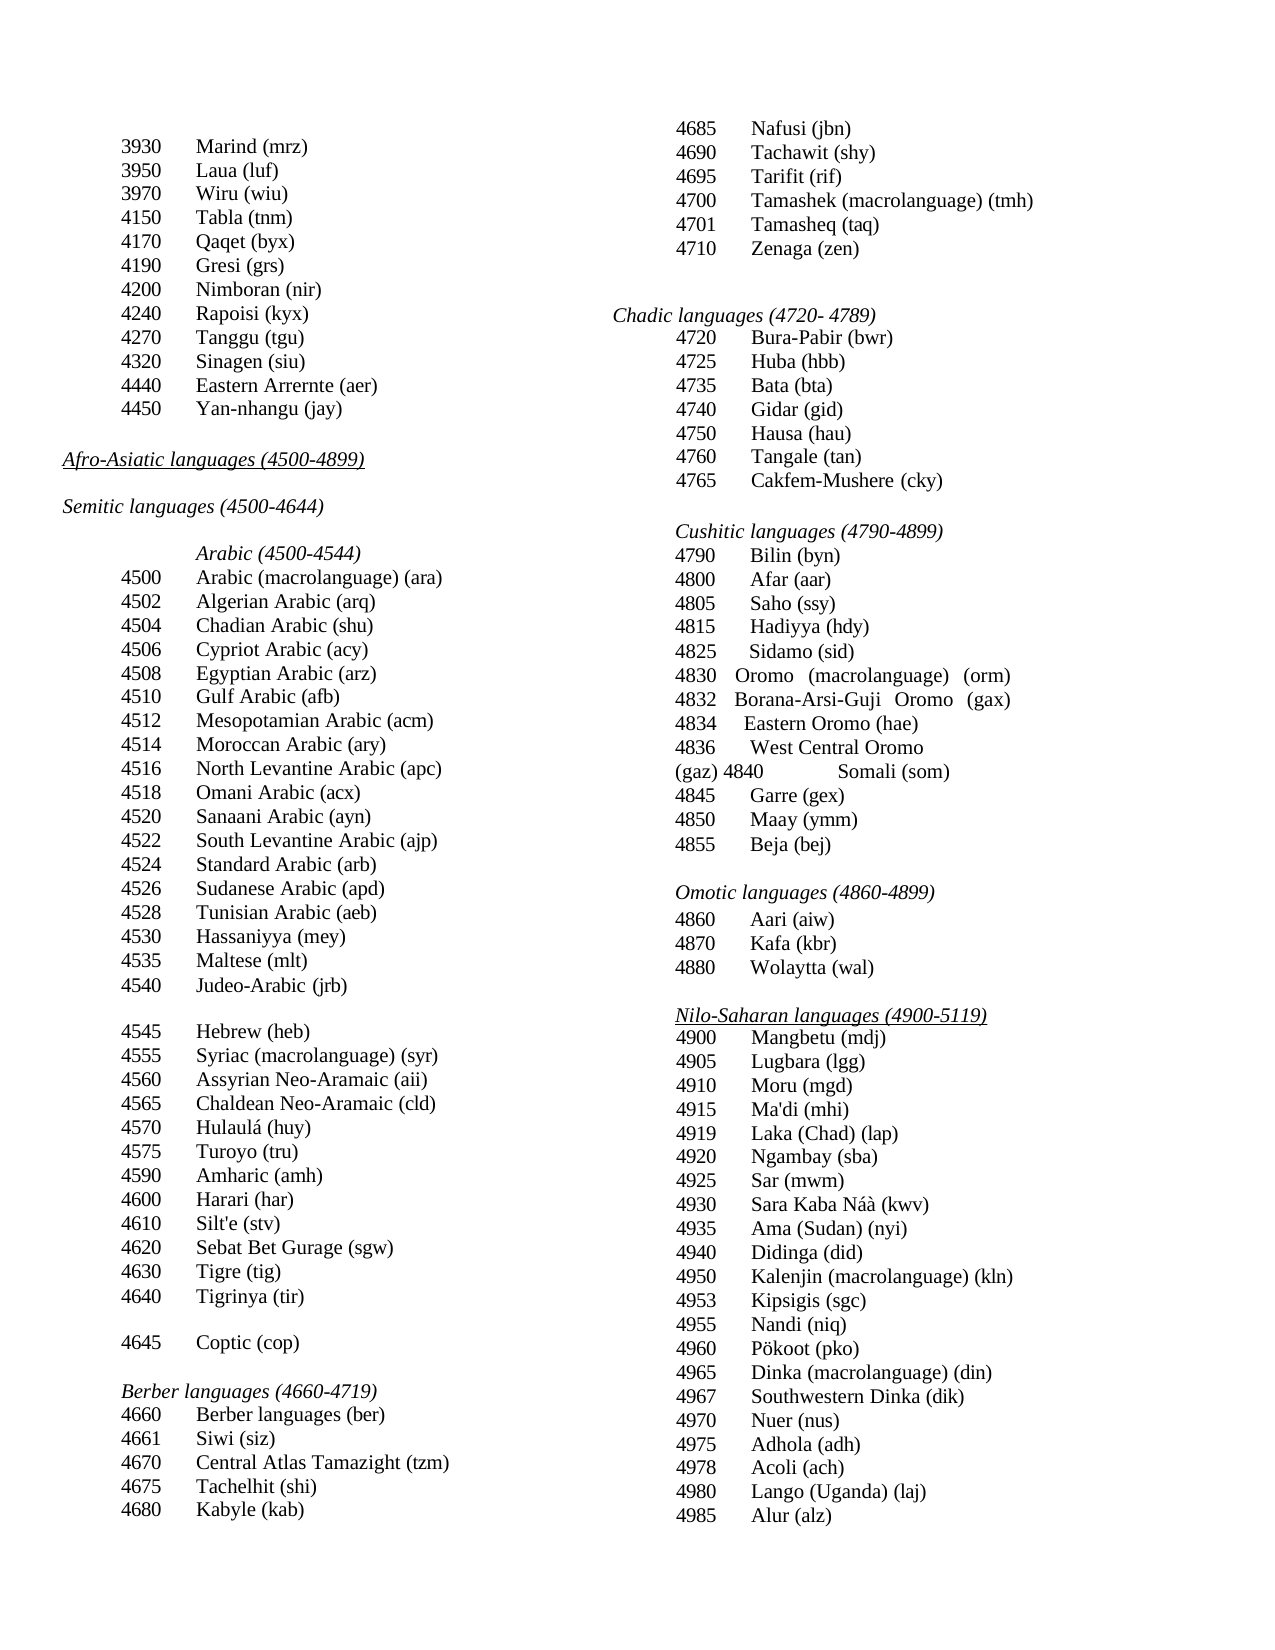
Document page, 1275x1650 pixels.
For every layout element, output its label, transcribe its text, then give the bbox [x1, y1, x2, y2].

text Cushitic languages (4790-4899) [675, 519, 1223, 543]
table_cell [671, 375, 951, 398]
text 4805 Saho (ssy) [675, 591, 1223, 615]
text 4790 Bilin (byn) [675, 543, 1223, 567]
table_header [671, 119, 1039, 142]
text 4870 Kafa (kbr) [675, 931, 1223, 955]
text 4880 Wolaytta (wal) [675, 955, 1223, 979]
text 4836 West Central Oromo (gaz) 4840 Somali (som) [675, 735, 972, 783]
text Chadic languages (4720- 4789) [612, 303, 1223, 327]
text 4850 Maay (ymm) [675, 807, 1223, 831]
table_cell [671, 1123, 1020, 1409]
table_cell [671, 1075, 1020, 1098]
text 4815 Hadiyya (hdy) [675, 615, 1223, 639]
text Afro-Asiatic languages (4500-4899) Semitic languages (4500-4644) [62, 447, 427, 518]
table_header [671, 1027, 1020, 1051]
text 4825 Sidamo (sid) [675, 639, 1223, 663]
text Omotic languages (4860-4899) [675, 880, 1223, 904]
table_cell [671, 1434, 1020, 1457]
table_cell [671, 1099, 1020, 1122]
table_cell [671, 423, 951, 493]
text 4855 Beja (bej) [675, 831, 1223, 856]
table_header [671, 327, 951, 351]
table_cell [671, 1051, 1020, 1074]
text 4860 Aari (aiw) [675, 907, 1223, 931]
text 4800 Afar (aar) [675, 567, 1223, 591]
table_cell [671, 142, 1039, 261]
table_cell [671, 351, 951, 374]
text 4845 Garre (gex) [675, 783, 1223, 807]
text Nilo-Saharan languages (4900-5119) [675, 1003, 1223, 1027]
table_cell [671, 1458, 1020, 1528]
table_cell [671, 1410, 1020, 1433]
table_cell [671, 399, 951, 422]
text 4830 Oromo (macrolanguage) (orm) 4832 Borana-Arsi-Guji Oromo (gax) 4834 Eastern Oromo (hae) [675, 663, 1011, 735]
